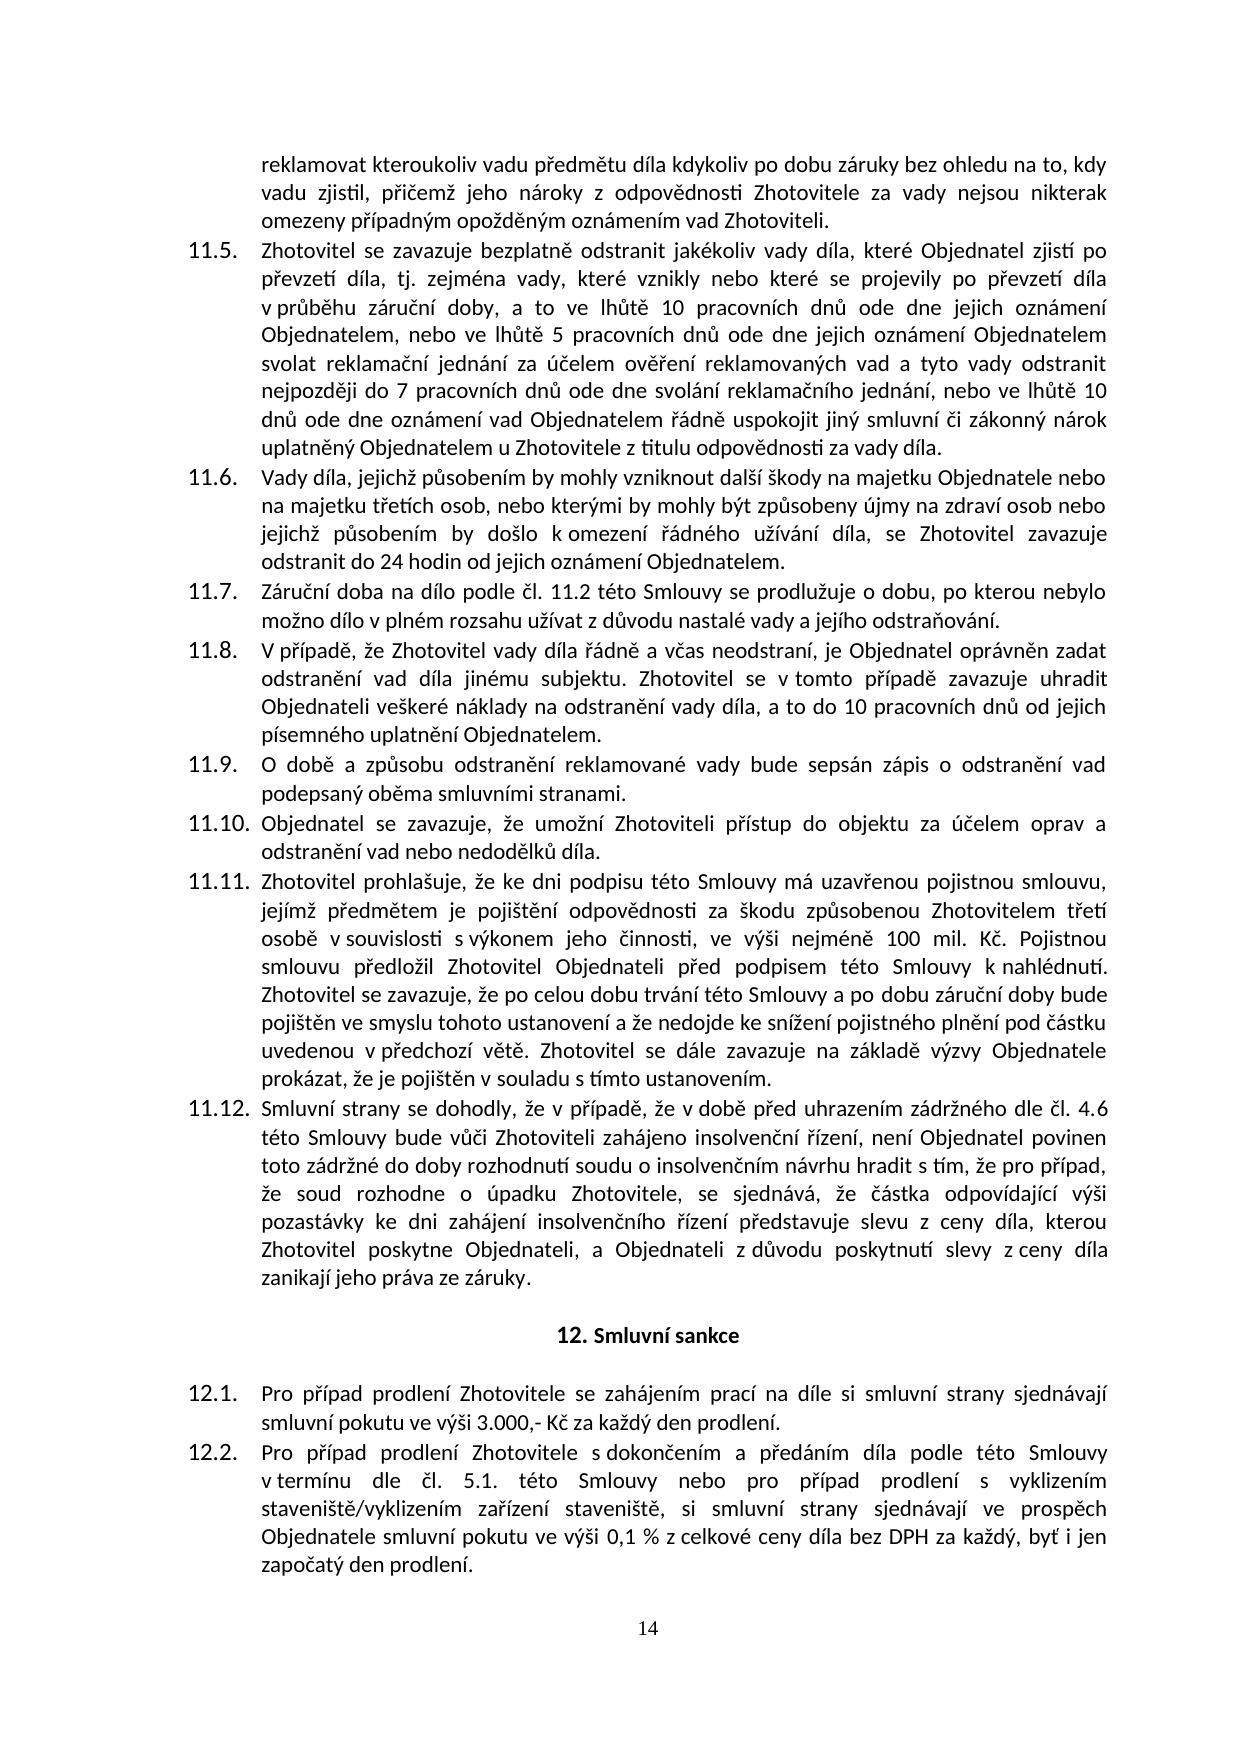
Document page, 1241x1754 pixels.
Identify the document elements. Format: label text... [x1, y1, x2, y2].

list Pro případ prodlení Zhotovitele se zahájením prací na díle si smluvní strany sjednávají smluvní pokutu ve výši 3.000,- Kč za každý den prodlení. [187, 1377, 1108, 1436]
list Smluvní sankce [187, 1319, 1108, 1349]
list Zhotovitel se zavazuje bezplatně odstranit jakékoliv vady díla, které Objednatel zjistí po převzetí díla, tj. zejména vady, které vznikly nebo které se projevily po převzetí díla v průběhu záruční doby, a to ve lhůtě 10 pracovních dnů ode dne jejich oznámení Objednatelem, nebo ve lhůtě 5 pracovních dnů ode dne jejich oznámení Objednatelem svolat reklamační jednání za účelem ověření reklamovaných vad a tyto vady odstranit nejpozději do 7 pracovních dnů ode dne svolání reklamačního jednání, nebo ve lhůtě 10 dnů ode dne oznámení vad Objednatelem řádně uspokojit jiný smluvní či zákonný nárok uplatněný Objednatelem u Zhotovitele z titulu odpovědnosti za vady díla. [187, 234, 1108, 461]
list Pro případ prodlení Zhotovitele s dokončením a předáním díla podle této Smlouvy v termínu dle čl. 5.1. této Smlouvy nebo pro případ prodlení s vyklizením staveniště/vyklizením zařízení staveniště, si smluvní strany sjednávají ve prospěch Objednatele smluvní pokutu ve výši 0,1 % z celkové ceny díla bez DPH za každý, byť i jen započatý den prodlení. [187, 1436, 1108, 1578]
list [187, 150, 1108, 234]
list O době a způsobu odstranění reklamované vady bude sepsán zápis o odstranění vad podepsaný oběma smluvními stranami. [187, 748, 1108, 807]
list Zhotovitel prohlašuje, že ke dni podpisu této Smlouvy má uzavřenou pojistnou smlouvu, jejímž předmětem je pojištění odpovědnosti za škodu způsobenou Zhotovitelem třetí osobě v souvislosti s výkonem jeho činnosti, ve výši nejméně 100 mil. Kč. Pojistnou smlouvu předložil Zhotovitel Objednateli před podpisem této Smlouvy k nahlédnutí. Zhotovitel se zavazuje, že po celou dobu trvání této Smlouvy a po dobu záruční doby bude pojištěn ve smyslu tohoto ustanovení a že nedojde ke snížení pojistného plnění pod částku uvedenou v předchozí větě. Zhotovitel se dále zavazuje na základě výzvy Objednatele prokázat, že je pojištěn v souladu s tímto ustanovením. [187, 866, 1108, 1092]
list Záruční doba na dílo podle čl. 11.2 této Smlouvy se prodlužuje o dobu, po kterou nebylo možno dílo v plném rozsahu užívat z důvodu nastalé vady a jejího odstraňování. [187, 575, 1108, 634]
list Objednatel se zavazuje, že umožní Zhotoviteli přístup do objektu za účelem oprav a odstranění vad nebo nedodělků díla. [187, 807, 1108, 866]
list Smluvní strany se dohodly, že v případě, že v době před uhrazením zádržného dle čl. 4.6 této Smlouvy bude vůči Zhotoviteli zahájeno insolvenční řízení, není Objednatel povinen toto zádržné do doby rozhodnutí soudu o insolvenčním návrhu hradit s tím, že pro případ, že soud rozhodne o úpadku Zhotovitele, se sjednává, že částka odpovídající výši pozastávky ke dni zahájení insolvenčního řízení představuje slevu z ceny díla, kterou Zhotovitel poskytne Objednateli, a Objednateli z důvodu poskytnutí slevy z ceny díla zanikají jeho práva ze záruky. [187, 1092, 1108, 1291]
list Vady díla, jejichž působením by mohly vzniknout další škody na majetku Objednatele nebo na majetku třetích osob, nebo kterými by mohly být způsobeny újmy na zdraví osob nebo jejichž působením by došlo k omezení řádného užívání díla, se Zhotovitel zavazuje odstranit do 24 hodin od jejich oznámení Objednatelem. [187, 461, 1108, 575]
list V případě, že Zhotovitel vady díla řádně a včas neodstraní, je Objednatel oprávněn zadat odstranění vad díla jinému subjektu. Zhotovitel se v tomto případě zavazuje uhradit Objednateli veškeré náklady na odstranění vady díla, a to do 10 pracovních dnů od jejich písemného uplatnění Objednatelem. [187, 634, 1108, 748]
